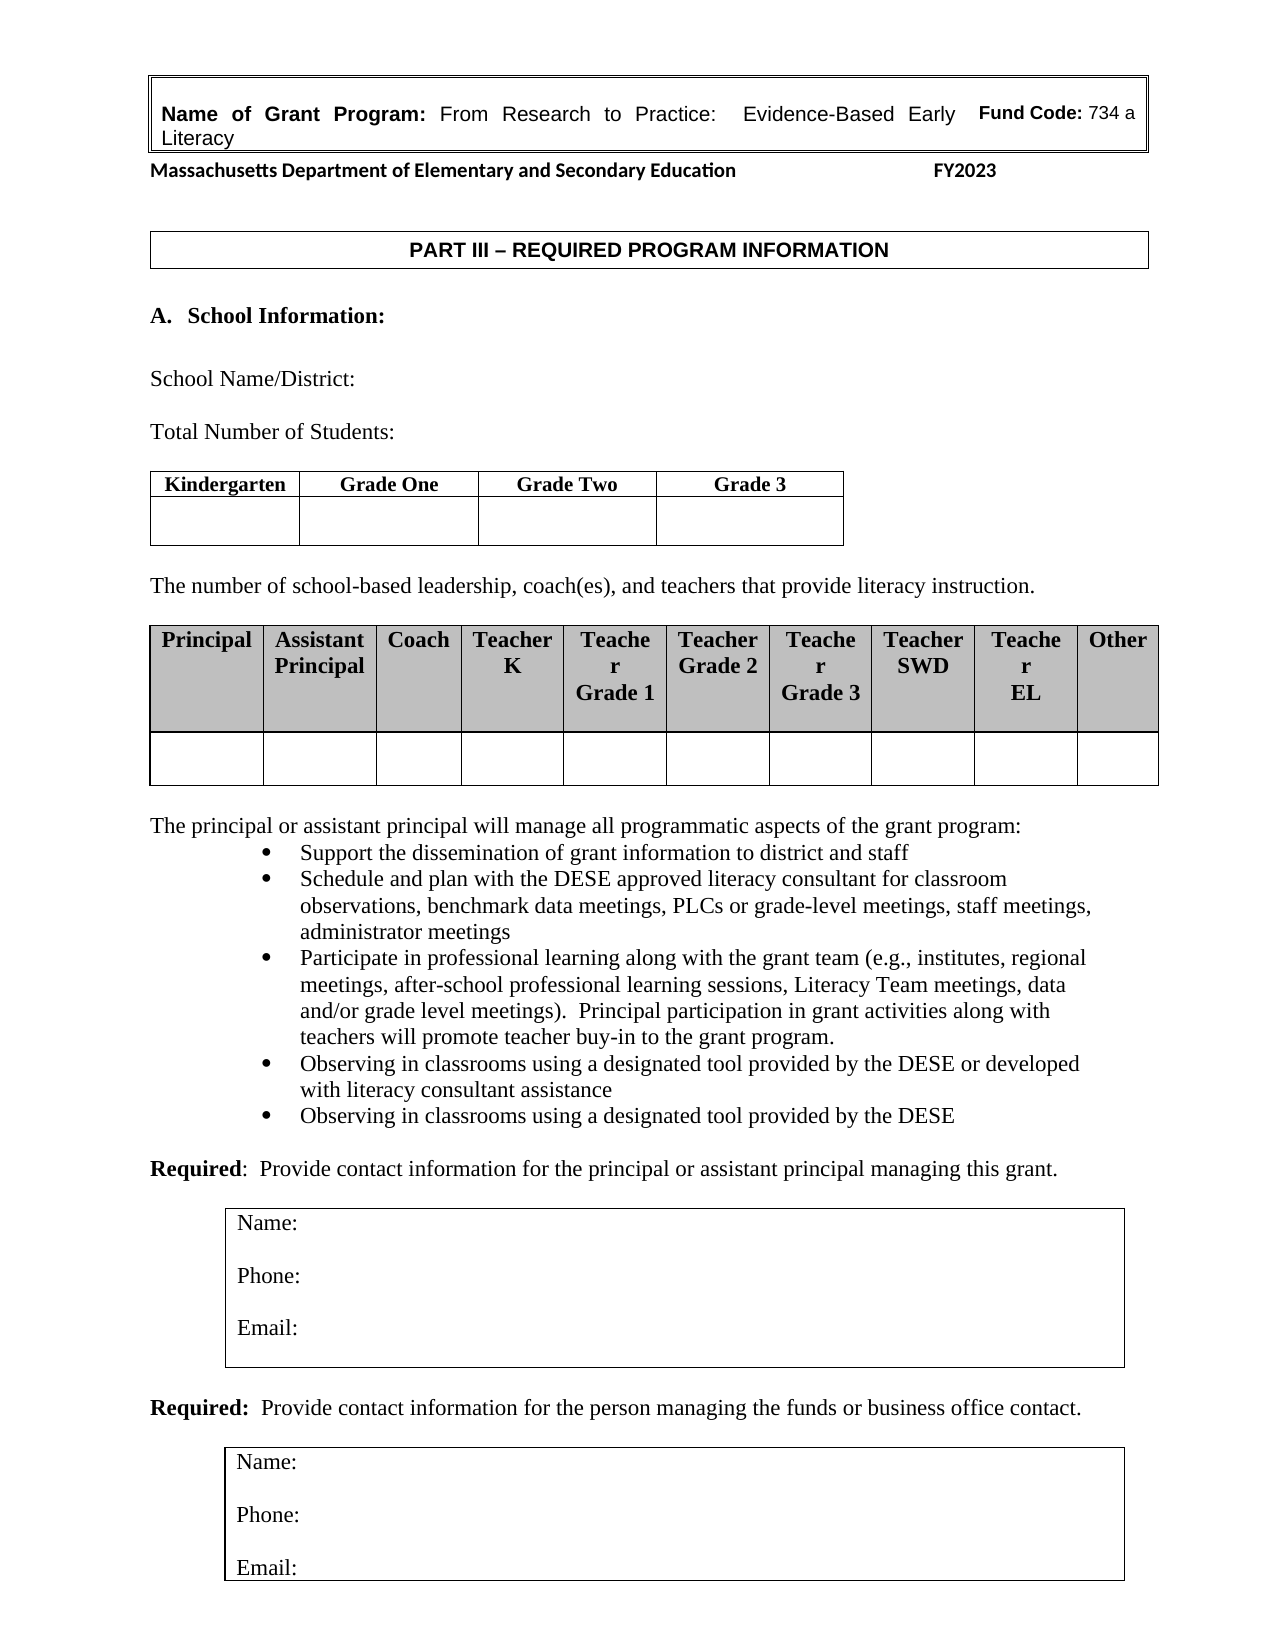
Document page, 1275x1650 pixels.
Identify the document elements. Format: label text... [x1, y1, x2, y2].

table_cell [300, 497, 478, 545]
subtitle Massachusetts Department of Elementary and Secondary Education FY2023 [150, 157, 1125, 183]
table_header Grade 3 [657, 472, 843, 496]
text Required: Provide contact information for the person managing the funds or business office contact. [150, 1394, 1125, 1421]
table_header Teacher Grade 3 [770, 626, 871, 731]
table_header Grade Two [479, 472, 656, 496]
table_header Name: Phone: Email: [226, 1448, 1124, 1580]
table_cell [667, 733, 769, 785]
table_header PART III – REQUIRED PROGRAM INFORMATION [151, 232, 1148, 268]
table_cell [462, 733, 563, 785]
text The number of school-based leadership, coach(es), and teachers that provide literacy instruction. [150, 572, 1125, 599]
list Support the dissemination of grant information to district and staff [262, 839, 1125, 865]
table_cell [264, 733, 376, 785]
text Total Number of Students: [150, 418, 1125, 444]
list Observing in classrooms using a designated tool provided by the DESE or developed with literacy consultant assistance [262, 1050, 1125, 1102]
table_cell [151, 733, 263, 785]
text Required: Provide contact information for the principal or assistant principal managing this grant. [150, 1155, 1125, 1182]
list Schedule and plan with the DESE approved literacy consultant for classroom observations, benchmark data meetings, PLCs or grade-level meetings, staff meetings, administrator meetings [262, 865, 1125, 944]
table_header Coach [377, 626, 461, 731]
table_header Name: Phone: Email: [226, 1209, 1124, 1367]
table_header Principal [151, 626, 263, 731]
table_cell [377, 733, 461, 785]
table_cell [872, 733, 974, 785]
subtitle School Information: [150, 302, 1125, 329]
table_header Teacher SWD [872, 626, 974, 731]
table_header Kindergarten [151, 472, 299, 496]
table_cell [1078, 733, 1158, 785]
table_header Name of Grant Program: From Research to Practice: Evidence-Based Early Literacy [152, 78, 967, 150]
text The principal or assistant principal will manage all programmatic aspects of the grant program: [150, 813, 1125, 839]
text School Name/District: [150, 365, 1125, 392]
table_cell [564, 733, 666, 785]
list Participate in professional learning along with the grant team (e.g., institutes, regional meetings, after-school professional learning sessions, Literacy Team meetings, data and/or grade level meetings). Principal participation in grant activities along with teachers will promote teacher buy-in to the grant program. [262, 944, 1125, 1050]
table_cell [770, 733, 871, 785]
table_header Teacher EL [975, 626, 1077, 731]
table_header Teacher Grade 1 [564, 626, 666, 731]
table_cell [657, 497, 843, 545]
table_header Assistant Principal [264, 626, 376, 731]
table_header Fund Code: 734 a [968, 78, 1146, 150]
table_cell [151, 497, 299, 545]
table_header Grade One [300, 472, 478, 496]
list Observing in classrooms using a designated tool provided by the DESE [262, 1102, 1125, 1129]
table_cell [479, 497, 656, 545]
table_cell [975, 733, 1077, 785]
table_header Teacher K [462, 626, 563, 731]
table_header Teacher Grade 2 [667, 626, 769, 731]
table_header Other [1078, 626, 1158, 731]
